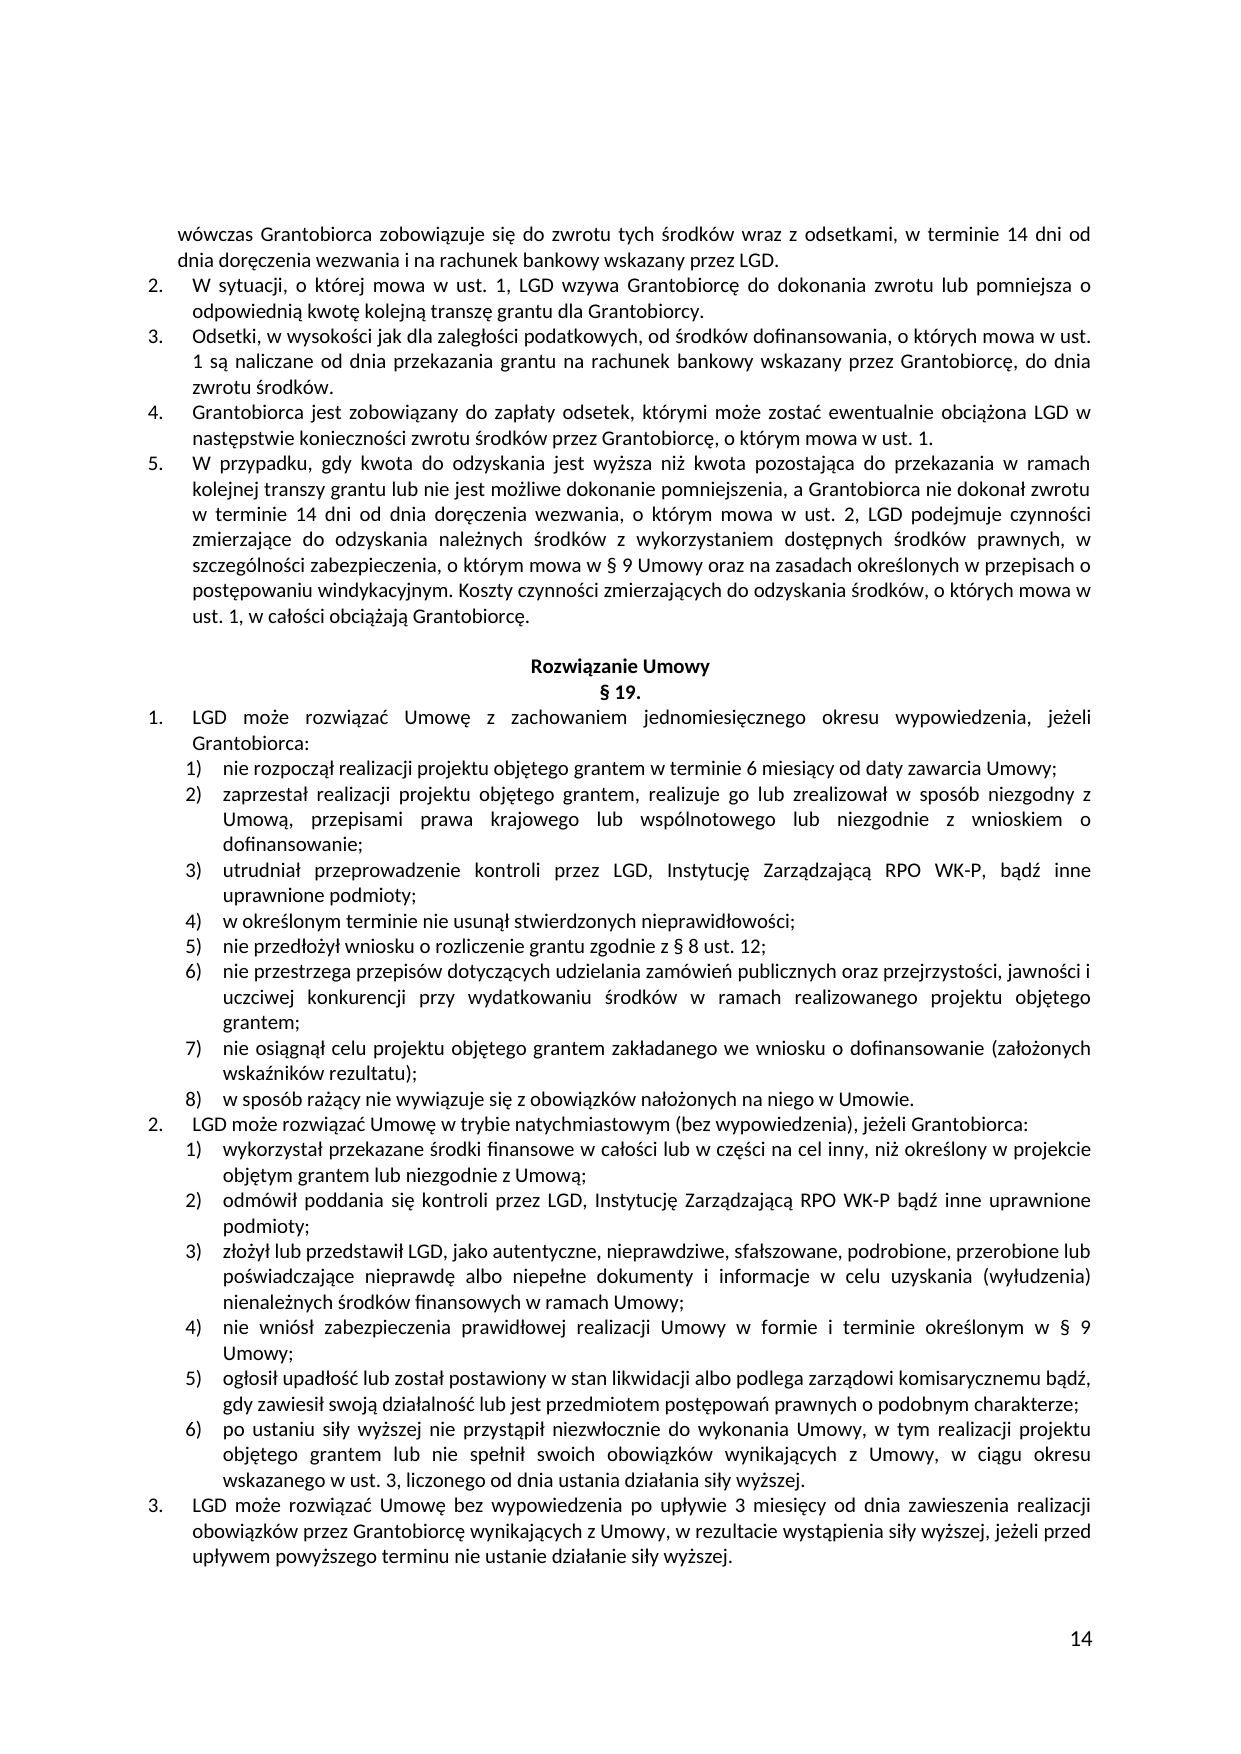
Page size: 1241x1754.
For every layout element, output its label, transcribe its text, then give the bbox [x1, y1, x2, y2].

text Rozwiązanie Umowy [148, 654, 1092, 679]
list LGD może rozwiązać Umowę z zachowaniem jednomiesięcznego okresu wypowiedzenia, jeżeli Grantobiorca: [148, 704, 1092, 755]
list nie wniósł zabezpieczenia prawidłowej realizacji Umowy w formie i terminie określonym w § 9 Umowy; [185, 1314, 1092, 1365]
list złożył lub przedstawił LGD, jako autentyczne, nieprawdziwe, sfałszowane, podrobione, przerobione lub poświadczające nieprawdę albo niepełne dokumenty i informacje w celu uzyskania (wyłudzenia) nienależnych środków finansowych w ramach Umowy; [185, 1238, 1092, 1314]
list w określonym terminie nie usunął stwierdzonych nieprawidłowości; [185, 908, 1092, 933]
list LGD może rozwiązać Umowę bez wypowiedzenia po upływie 3 miesięcy od dnia zawieszenia realizacji obowiązków przez Grantobiorcę wynikających z Umowy, w rezultacie wystąpienia siły wyższej, jeżeli przed upływem powyższego terminu nie ustanie działanie siły wyższej. [148, 1492, 1092, 1569]
list W przypadku, gdy kwota do odzyskania jest wyższa niż kwota pozostająca do przekazania w ramach kolejnej transzy grantu lub nie jest możliwe dokonanie pomniejszenia, a Grantobiorca nie dokonał zwrotu w terminie 14 dni od dnia doręczenia wezwania, o którym mowa w ust. 2, LGD podejmuje czynności zmierzające do odzyskania należnych środków z wykorzystaniem dostępnych środków prawnych, w szczególności zabezpieczenia, o którym mowa w § 9 Umowy oraz na zasadach określonych w przepisach o postępowaniu windykacyjnym. Koszty czynności zmierzających do odzyskania środków, o których mowa w ust. 1, w całości obciążają Grantobiorcę. [148, 450, 1092, 628]
list ogłosił upadłość lub został postawiony w stan likwidacji albo podlega zarządowi komisarycznemu bądź, gdy zawiesił swoją działalność lub jest przedmiotem postępowań prawnych o podobnym charakterze; [185, 1365, 1092, 1416]
list W sytuacji, o której mowa w ust. 1, LGD wzywa Grantobiorcę do dokonania zwrotu lub pomniejsza o odpowiednią kwotę kolejną transzę grantu dla Grantobiorcy. [148, 272, 1092, 323]
list nie przedłożył wniosku o rozliczenie grantu zgodnie z § 8 ust. 12; [185, 933, 1092, 959]
list zaprzestał realizacji projektu objętego grantem, realizuje go lub zrealizował w sposób niezgodny z Umową, przepisami prawa krajowego lub wspólnotowego lub niezgodnie z wnioskiem o dofinansowanie; [185, 781, 1092, 857]
list w sposób rażący nie wywiązuje się z obowiązków nałożonych na niego w Umowie. [185, 1086, 1092, 1111]
list LGD może rozwiązać Umowę w trybie natychmiastowym (bez wypowiedzenia), jeżeli Grantobiorca: [148, 1111, 1092, 1137]
list Grantobiorca jest zobowiązany do zapłaty odsetek, którymi może zostać ewentualnie obciążona LGD w następstwie konieczności zwrotu środków przez Grantobiorcę, o którym mowa w ust. 1. [148, 399, 1092, 450]
text wówczas Grantobiorca zobowiązuje się do zwrotu tych środków wraz z odsetkami, w terminie 14 dni od dnia doręczenia wezwania i na rachunek bankowy wskazany przez LGD. [177, 222, 1092, 272]
list po ustaniu siły wyższej nie przystąpił niezwłocznie do wykonania Umowy, w tym realizacji projektu objętego grantem lub nie spełnił swoich obowiązków wynikających z Umowy, w ciągu okresu wskazanego w ust. 3, liczonego od dnia ustania działania siły wyższej. [185, 1416, 1092, 1492]
list odmówił poddania się kontroli przez LGD, Instytucję Zarządzającą RPO WK-P bądź inne uprawnione podmioty; [185, 1187, 1092, 1238]
list nie rozpoczął realizacji projektu objętego grantem w terminie 6 miesiący od daty zawarcia Umowy; [185, 755, 1092, 781]
text § 19. [148, 679, 1092, 704]
list nie przestrzega przepisów dotyczących udzielania zamówień publicznych oraz przejrzystości, jawności i uczciwej konkurencji przy wydatkowaniu środków w ramach realizowanego projektu objętego grantem; [185, 959, 1092, 1035]
list wykorzystał przekazane środki finansowe w całości lub w części na cel inny, niż określony w projekcie objętym grantem lub niezgodnie z Umową; [185, 1137, 1092, 1187]
list Odsetki, w wysokości jak dla zaległości podatkowych, od środków dofinansowania, o których mowa w ust. 1 są naliczane od dnia przekazania grantu na rachunek bankowy wskazany przez Grantobiorcę, do dnia zwrotu środków. [148, 323, 1092, 399]
list utrudniał przeprowadzenie kontroli przez LGD, Instytucję Zarządzającą RPO WK-P, bądź inne uprawnione podmioty; [185, 857, 1092, 908]
list nie osiągnął celu projektu objętego grantem zakładanego we wniosku o dofinansowanie (założonych wskaźników rezultatu); [185, 1035, 1092, 1086]
